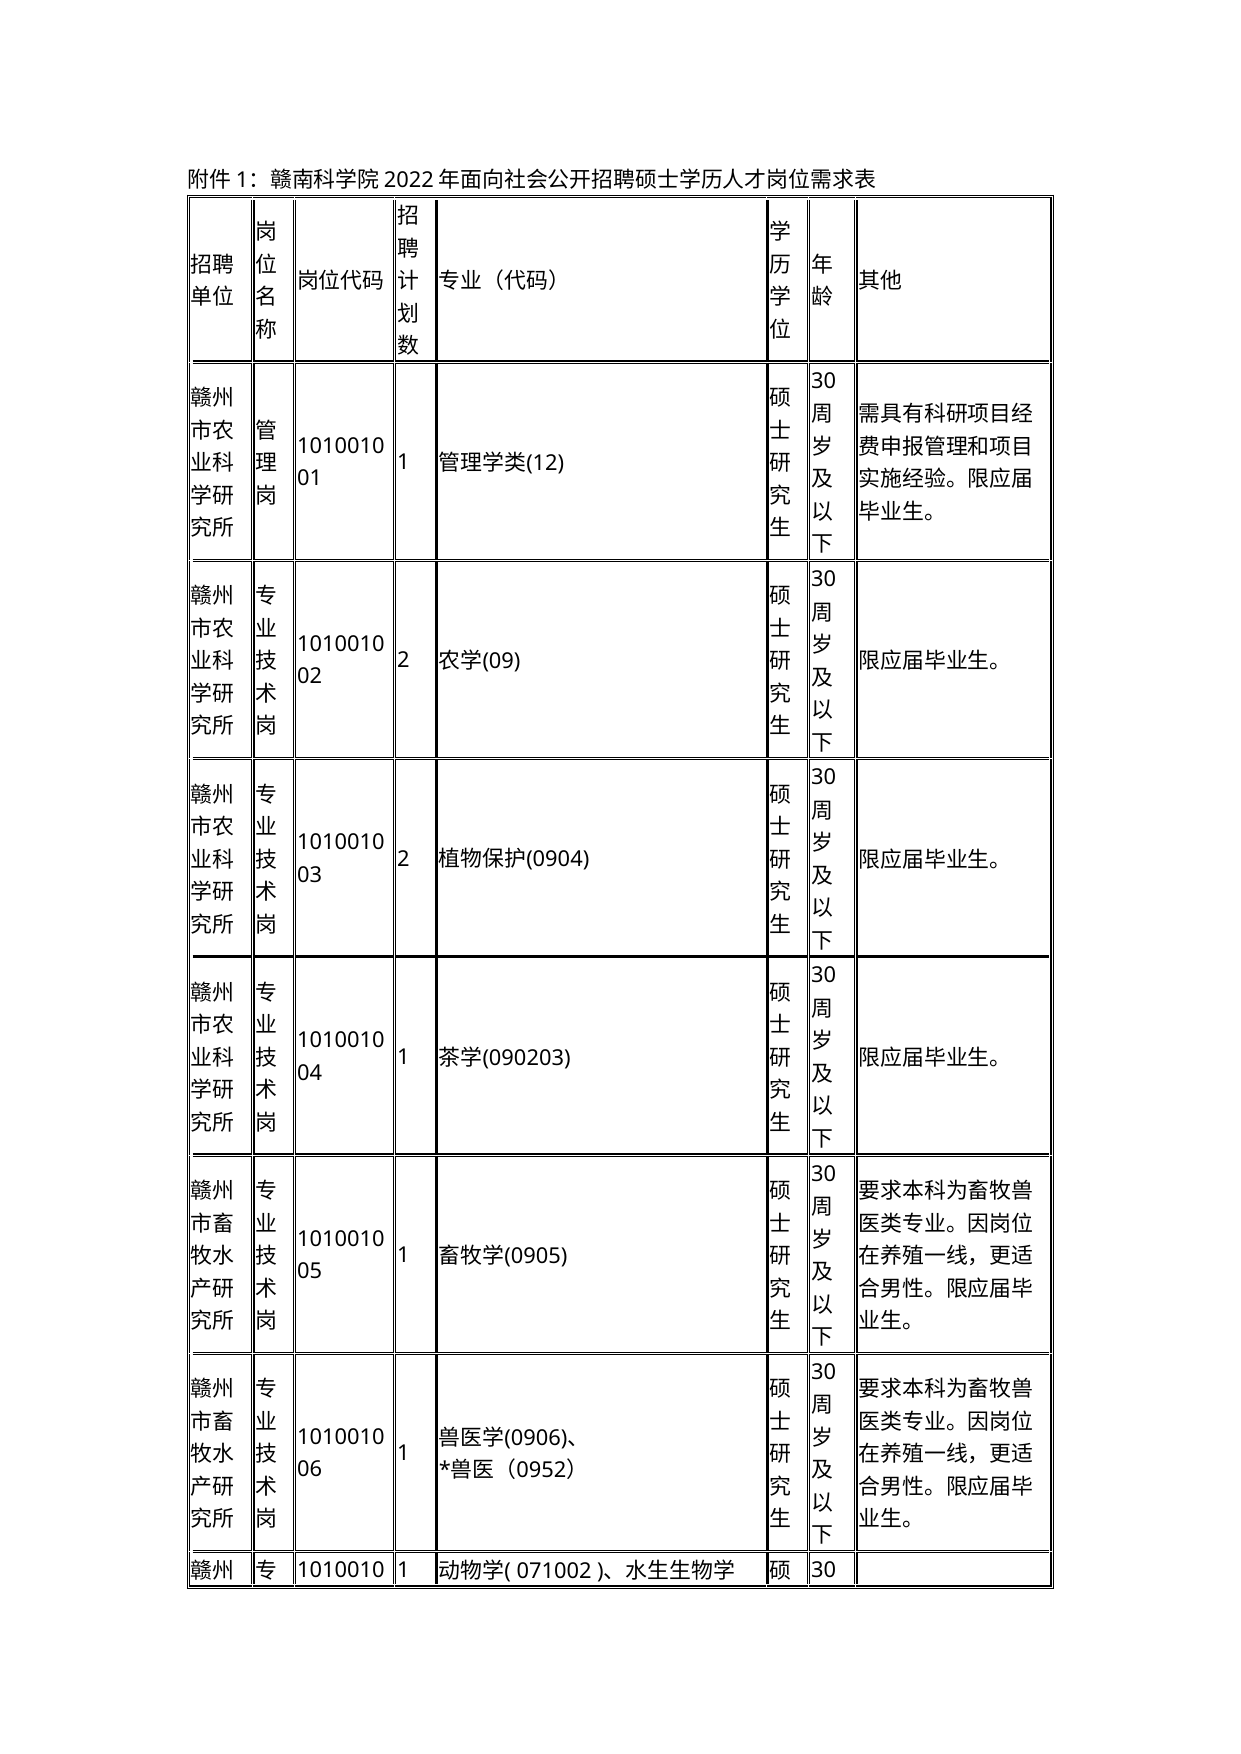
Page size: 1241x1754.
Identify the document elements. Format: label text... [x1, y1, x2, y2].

table_header 其他 [856, 198, 1050, 360]
table_cell 30周岁及以下 [810, 1355, 854, 1549]
table_cell 需具有科研项目经费申报管理和项目实施经验。限应届毕业生。 [858, 360, 1051, 558]
table_cell 硕士研究生 [769, 1157, 807, 1351]
table_cell 硕士研究生 [769, 562, 807, 757]
table_cell 30周岁及以下 [810, 1157, 854, 1351]
table_cell 兽医学(0906)、 *兽医（0952） [438, 1355, 766, 1549]
table_cell 1 [396, 958, 435, 1153]
table_cell 农学(09) [438, 562, 766, 757]
table_cell 101001001 [296, 364, 393, 558]
table_cell 101001002 [296, 562, 393, 757]
table_cell 2 [396, 760, 435, 955]
table_cell 30周岁及以下 [809, 1550, 856, 1585]
table_header 年龄 [809, 196, 856, 360]
table_cell 管理岗 [255, 364, 293, 558]
table_cell 赣州市农业科学研究所 [188, 757, 253, 955]
table_cell 赣州市畜牧水产研究所 [190, 1351, 251, 1549]
table_cell 管理学类(12) [438, 364, 766, 558]
table_cell 要求本科为畜牧兽医类专业。因岗位在养殖一线，更适合男性。限应届毕业生。 [858, 1351, 1051, 1549]
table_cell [436, 1553, 767, 1585]
table_cell 赣州市农业科学研究所 [190, 955, 251, 1153]
table_cell 硕士研究生 [769, 760, 807, 955]
table_cell 限应届毕业生。 [856, 757, 1052, 955]
table_cell 101001005 [296, 1157, 393, 1351]
table_cell 赣州市畜牧水产研究所 [190, 1153, 251, 1351]
table_cell 硕士研究生 [767, 1553, 808, 1585]
table_cell 1 [395, 1553, 436, 1585]
table_cell 30周岁及以下 [810, 562, 854, 757]
table_cell 30周岁及以下 [810, 364, 854, 558]
table_cell 101001004 [296, 958, 393, 1153]
table_cell 赣州市农业科学研究所 [190, 360, 251, 558]
table_cell 101001007 [295, 1553, 394, 1585]
table_cell 赣州市畜牧水产研究所 [190, 1550, 253, 1585]
table_cell 专业技术岗 [255, 760, 293, 955]
table_cell 要求本科为畜牧兽医类专业。因岗位在养殖一线，更适合男性。限应届毕业生。 [858, 1153, 1051, 1351]
table_header 招聘计划数 [395, 198, 436, 360]
table_cell 30周岁及以下 [810, 760, 854, 955]
table_header 专业（代码） [436, 196, 767, 360]
table_cell 专业技术岗 [253, 1553, 294, 1585]
table_cell 植物保护(0904) [438, 760, 766, 955]
table_cell 101001006 [296, 1355, 393, 1549]
table_cell 101001003 [296, 760, 393, 955]
table_cell 茶学(090203) [438, 958, 766, 1153]
table_cell 专业技术岗 [255, 1355, 293, 1549]
table_cell 赣州市农业科学研究所 [190, 559, 251, 757]
table_cell 专业技术岗 [255, 958, 293, 1153]
table_cell 1 [396, 1157, 435, 1351]
table_header 招聘单位 [190, 196, 253, 360]
table_cell 2 [396, 562, 435, 757]
text 附件1：赣南科学院2022年面向社会公开招聘硕士学历人才岗位需求表 [187, 162, 1053, 194]
table_cell 专业技术岗 [255, 1157, 293, 1351]
table_cell 1 [396, 1355, 435, 1549]
table_header 学历学位 [767, 198, 808, 360]
table_header 岗位代码 [295, 198, 394, 360]
table_cell 限应届毕业生。 [858, 955, 1050, 1153]
table_cell 1 [396, 364, 435, 558]
table_cell 硕士研究生 [769, 958, 807, 1153]
table_cell 30周岁及以下 [810, 958, 854, 1153]
table_cell 畜牧学(0905) [438, 1157, 766, 1351]
table_header 岗位名称 [253, 198, 294, 360]
table_cell 硕士研究生 [769, 1355, 807, 1549]
table_cell 限应届毕业生。 [858, 559, 1051, 757]
table_cell 专业技术岗 [255, 562, 293, 757]
table_cell 硕士研究生 [769, 364, 807, 558]
table_cell [856, 1550, 1051, 1585]
